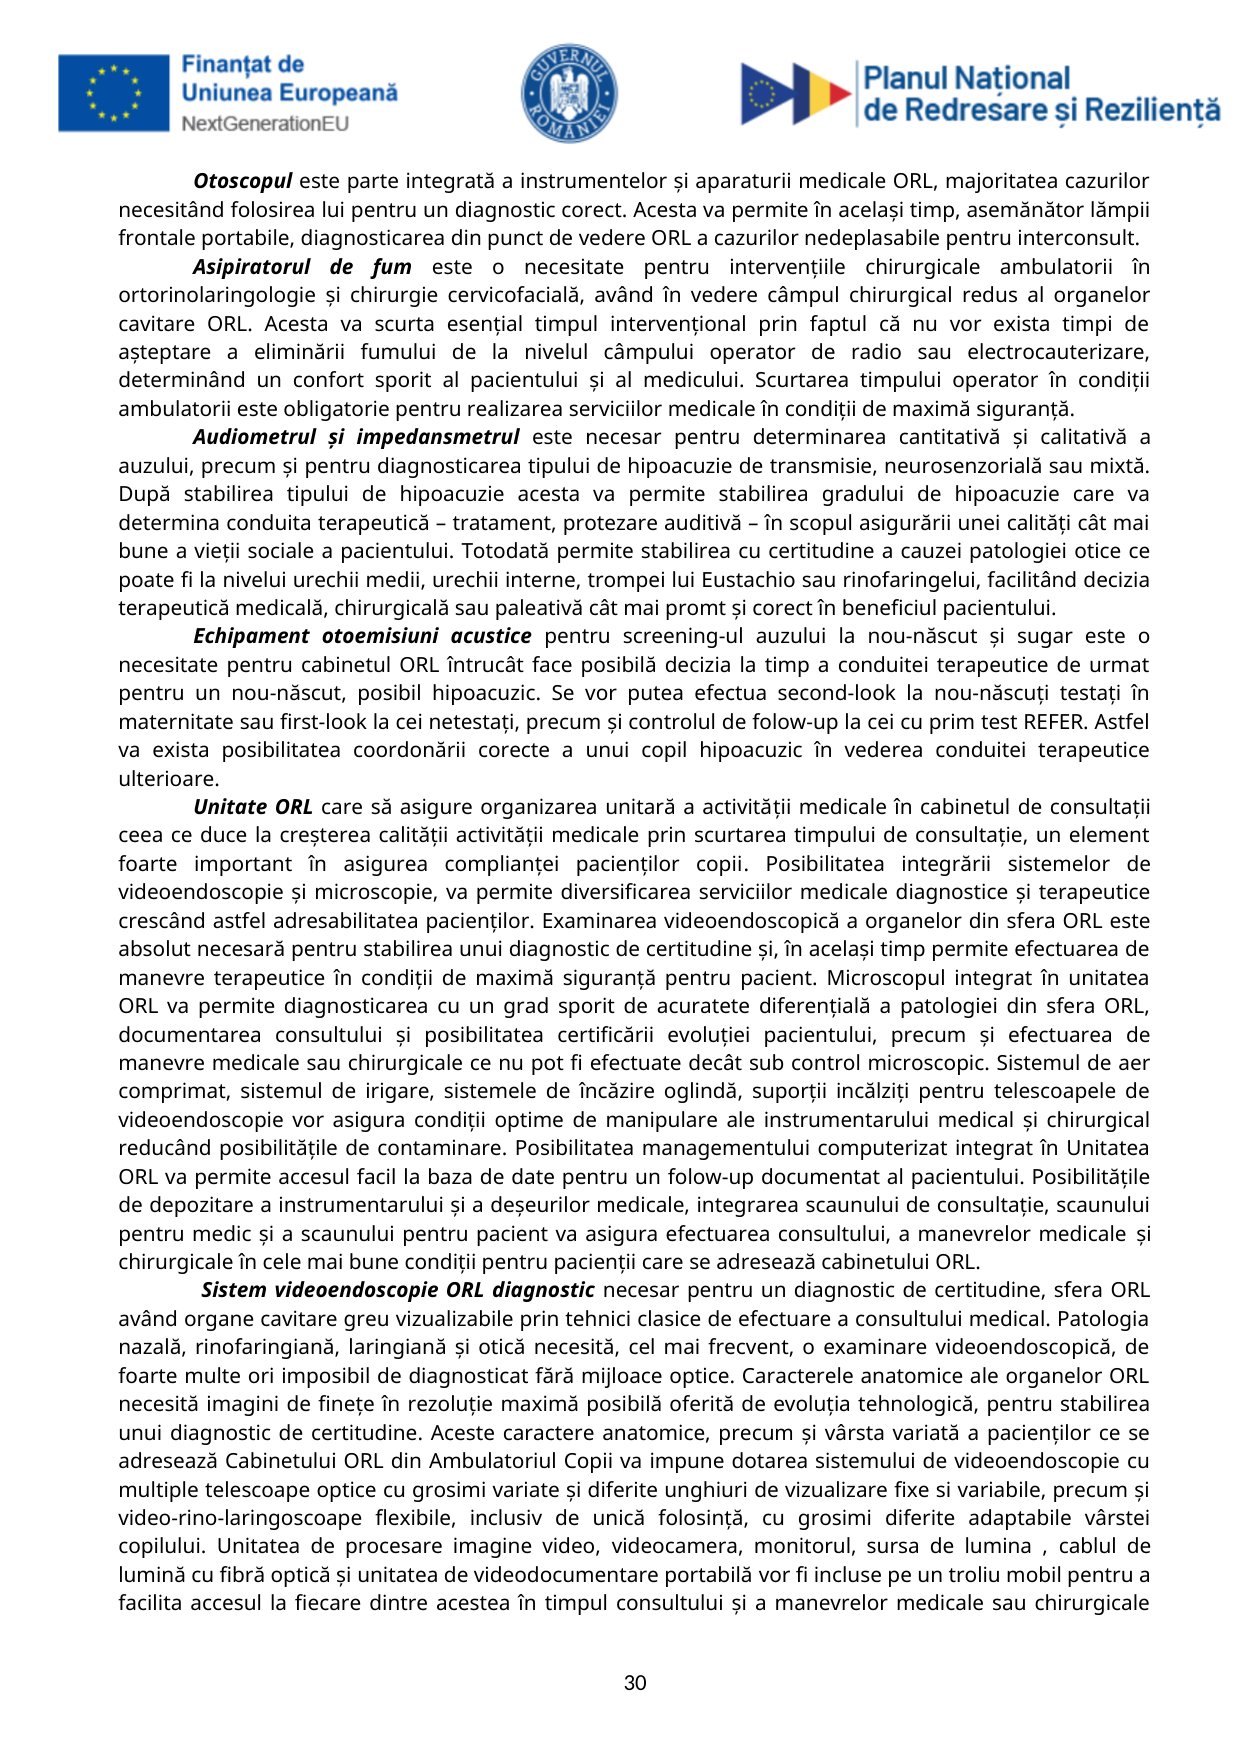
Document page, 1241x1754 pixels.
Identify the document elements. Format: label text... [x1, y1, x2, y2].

text Otoscopul este parte integrată a instrumentelor și aparaturii medicale ORL, majoritatea cazurilor necesitând folosirea lui pentru un diagnostic corect. Acesta va permite în același timp, asemănător lămpii frontale portabile, diagnosticarea din punct de vedere ORL a cazurilor nedeplasabile pentru interconsult. [118, 162, 1152, 252]
text Asipiratorul de fum este o necesitate pentru intervențiile chirurgicale ambulatorii în ortorinolaringologie și chirurgie cervicofacială, având în vedere câmpul chirurgical redus al organelor cavitare ORL. Acesta va scurta esențial timpul intervențional prin faptul că nu vor exista timpi de așteptare a eliminării fumului de la nivelul câmpului operator de radio sau electrocauterizare, determinând un confort sporit al pacientului și al medicului. Scurtarea timpului operator în condiții ambulatorii este obligatorie pentru realizarea serviciilor medicale în condiții de maximă siguranță. [118, 252, 1152, 422]
text Unitate ORL care să asigure organizarea unitară a activității medicale în cabinetul de consultații ceea ce duce la creșterea calității activității medicale prin scurtarea timpului de consultație, un element foarte important în asigurea complianței pacienților copii. Posibilitatea integrării sistemelor de videoendoscopie și microscopie, va permite diversificarea serviciilor medicale diagnostice și terapeutice crescând astfel adresabilitatea pacienților. Examinarea videoendoscopică a organelor din sfera ORL este absolut necesară pentru stabilirea unui diagnostic de certitudine și, în același timp permite efectuarea de manevre terapeutice în condiții de maximă siguranță pentru pacient. Microscopul integrat în unitatea ORL va permite diagnosticarea cu un grad sporit de acuratete diferențială a patologiei din sfera ORL, documentarea consultului și posibilitatea certificării evoluției pacientului, precum și efectuarea de manevre medicale sau chirurgicale ce nu pot fi efectuate decât sub control microscopic. Sistemul de aer comprimat, sistemul de irigare, sistemele de încăzire oglindă, suporții incălziți pentru telescoapele de videoendoscopie vor asigura condiții optime de manipulare ale instrumentarului medical și chirurgical reducând posibilitățile de contaminare. Posibilitatea managementului computerizat integrat în Unitatea ORL va permite accesul facil la baza de date pentru un folow-up documentat al pacientului. Posibilitățile de depozitare a instrumentarului și a deșeurilor medicale, integrarea scaunului de consultație, scaunului pentru medic și a scaunului pentru pacient va asigura efectuarea consultului, a manevrelor medicale și chirurgicale în cele mai bune condiții pentru pacienții care se adresează cabinetului ORL. [118, 792, 1152, 1276]
text Echipament otoemisiuni acustice pentru screening-ul auzului la nou-născut și sugar este o necesitate pentru cabinetul ORL întrucât face posibilă decizia la timp a conduitei terapeutice de urmat pentru un nou-născut, posibil hipoacuzic. Se vor putea efectua second-look la nou-născuți testați în maternitate sau first-look la cei netestați, precum și controlul de folow-up la cei cu prim test REFER. Astfel va exista posibilitatea coordonării corecte a unui copil hipoacuzic în vederea conduitei terapeutice ulterioare. [118, 622, 1152, 792]
picture [0, 22, 1228, 167]
text Audiometrul și impedansmetrul este necesar pentru determinarea cantitativă și calitativă a auzului, precum și pentru diagnosticarea tipului de hipoacuzie de transmisie, neurosenzorială sau mixtă. După stabilirea tipului de hipoacuzie acesta va permite stabilirea gradului de hipoacuzie care va determina conduita terapeutică – tratament, protezare auditivă – în scopul asigurării unei calități cât mai bune a vieții sociale a pacientului. Totodată permite stabilirea cu certitudine a cauzei patologiei otice ce poate fi la nivelui urechii medii, urechii interne, trompei lui Eustachio sau rinofaringelui, facilitând decizia terapeutică medicală, chirurgicală sau paleativă cât mai promt și corect în beneficiul pacientului. [118, 422, 1152, 622]
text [118, 1276, 1152, 1617]
